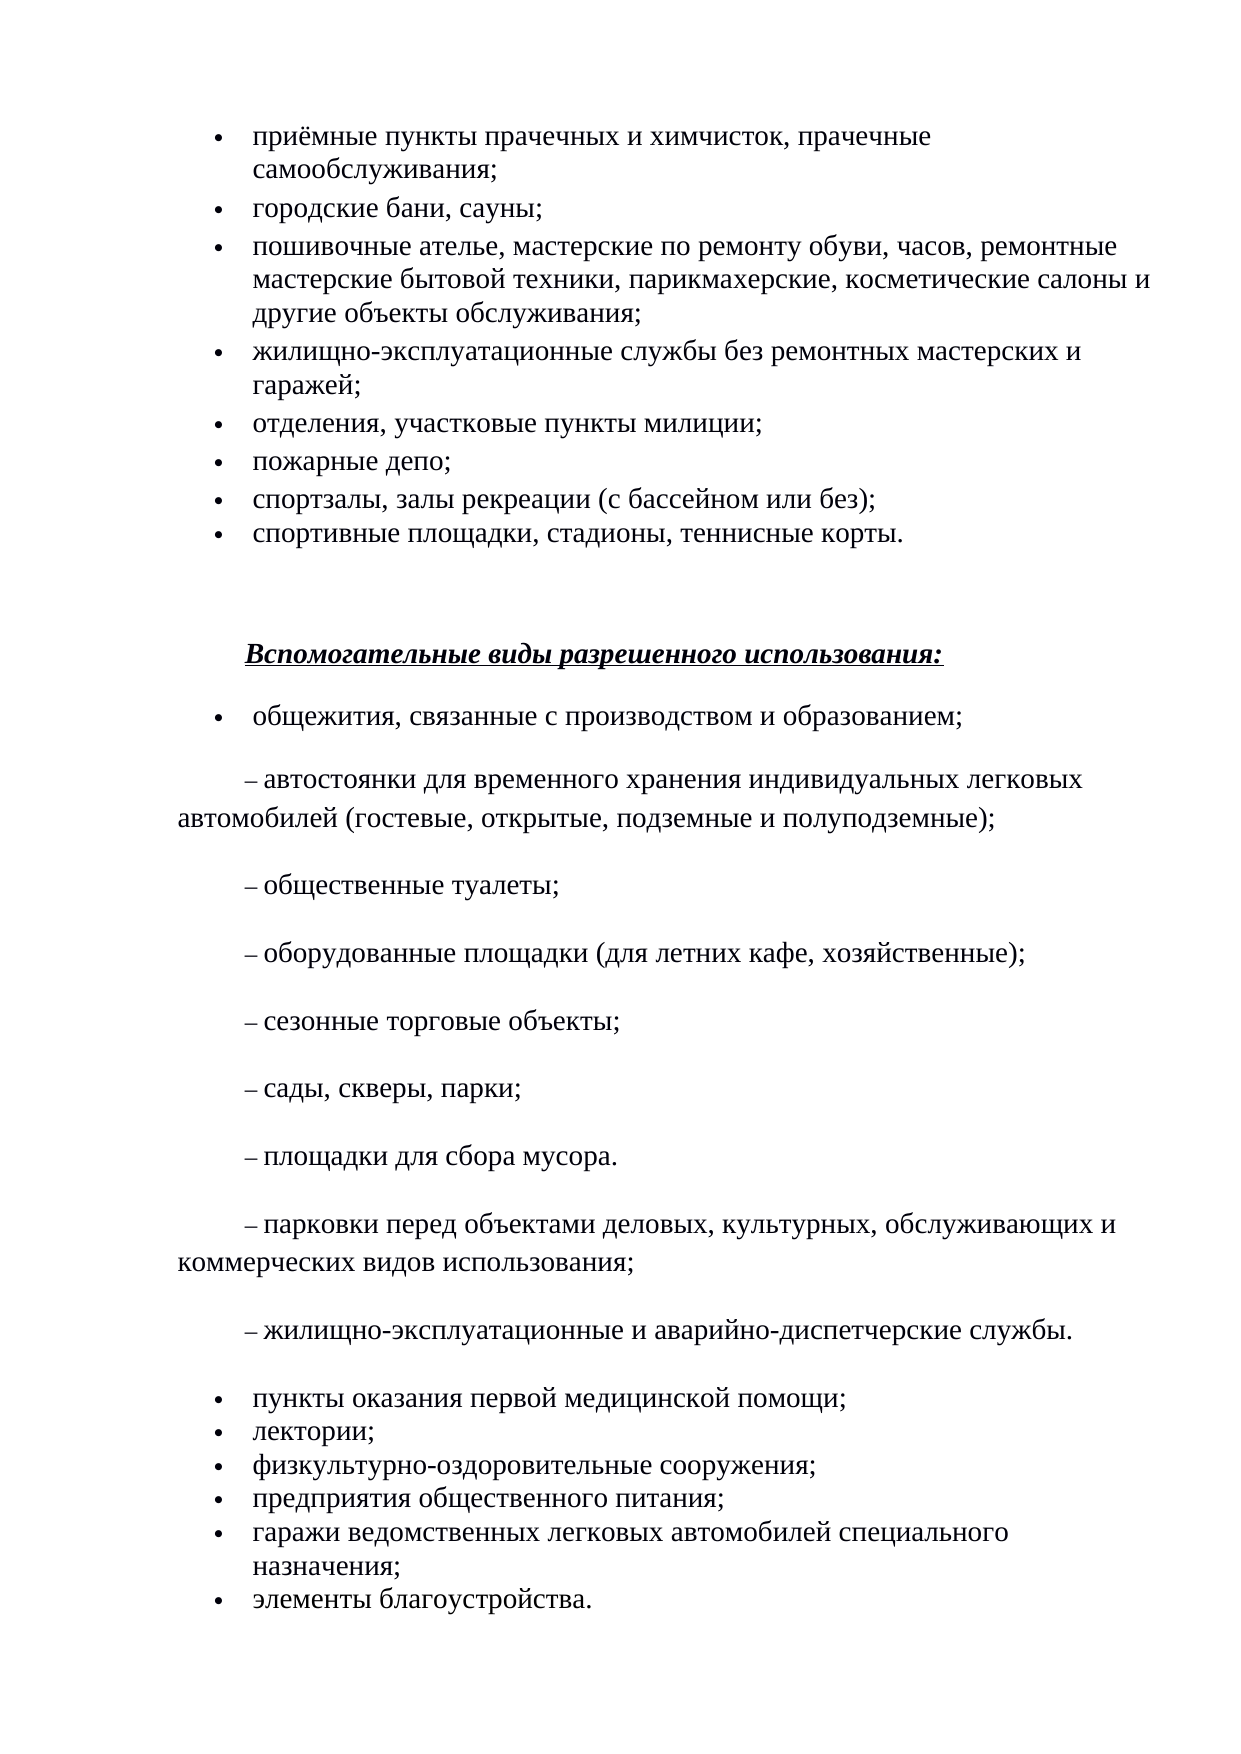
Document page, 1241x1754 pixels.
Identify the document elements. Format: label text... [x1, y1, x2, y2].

text – сады, скверы, парки; [177, 1071, 1152, 1104]
text – жилищно-эксплуатационные и аварийно-диспетчерские службы. [177, 1312, 1152, 1346]
list спортивные площадки, стадионы, теннисные корты. [215, 515, 1152, 549]
list городские бани, сауны; [215, 190, 1152, 223]
text – парковки перед объектами деловых, культурных, обслуживающих и коммерческих видов использования; [177, 1206, 1152, 1278]
text – площадки для сбора мусора. [177, 1138, 1152, 1172]
list пункты оказания первой медицинской помощи; [215, 1380, 1152, 1413]
list общежития, связанные с производством и образованием; [215, 698, 1152, 732]
list пошивочные ателье, мастерские по ремонту обуви, часов, ремонтные мастерские бытовой техники, парикмахерские, косметические салоны и другие объекты обслуживания; [215, 228, 1152, 329]
list приёмные пункты прачечных и химчисток, прачечные самообслуживания; [215, 118, 1152, 185]
list пожарные депо; [215, 443, 1152, 477]
text – автостоянки для временного хранения индивидуальных легковых автомобилей (гостевые, открытые, подземные и полуподземные); [177, 761, 1152, 833]
list физкультурно-оздоровительные сооружения; [215, 1447, 1152, 1481]
list отделения, участковые пункты милиции; [215, 405, 1152, 439]
list лектории; [215, 1413, 1152, 1447]
list жилищно-эксплуатационные службы без ремонтных мастерских и гаражей; [215, 333, 1152, 401]
list спортзалы, залы рекреации (с бассейном или без); [215, 482, 1152, 515]
list элементы благоустройства. [215, 1581, 1152, 1615]
list предприятия общественного питания; [215, 1481, 1152, 1514]
text – сезонные торговые объекты; [177, 1003, 1152, 1036]
text – общественные туалеты; [177, 867, 1152, 901]
list гаражи ведомственных легковых автомобилей специального назначения; [215, 1514, 1152, 1581]
text – оборудованные площадки (для летних кафе, хозяйственные); [177, 935, 1152, 969]
text Вспомогательные виды разрешенного использования: [177, 636, 1152, 669]
